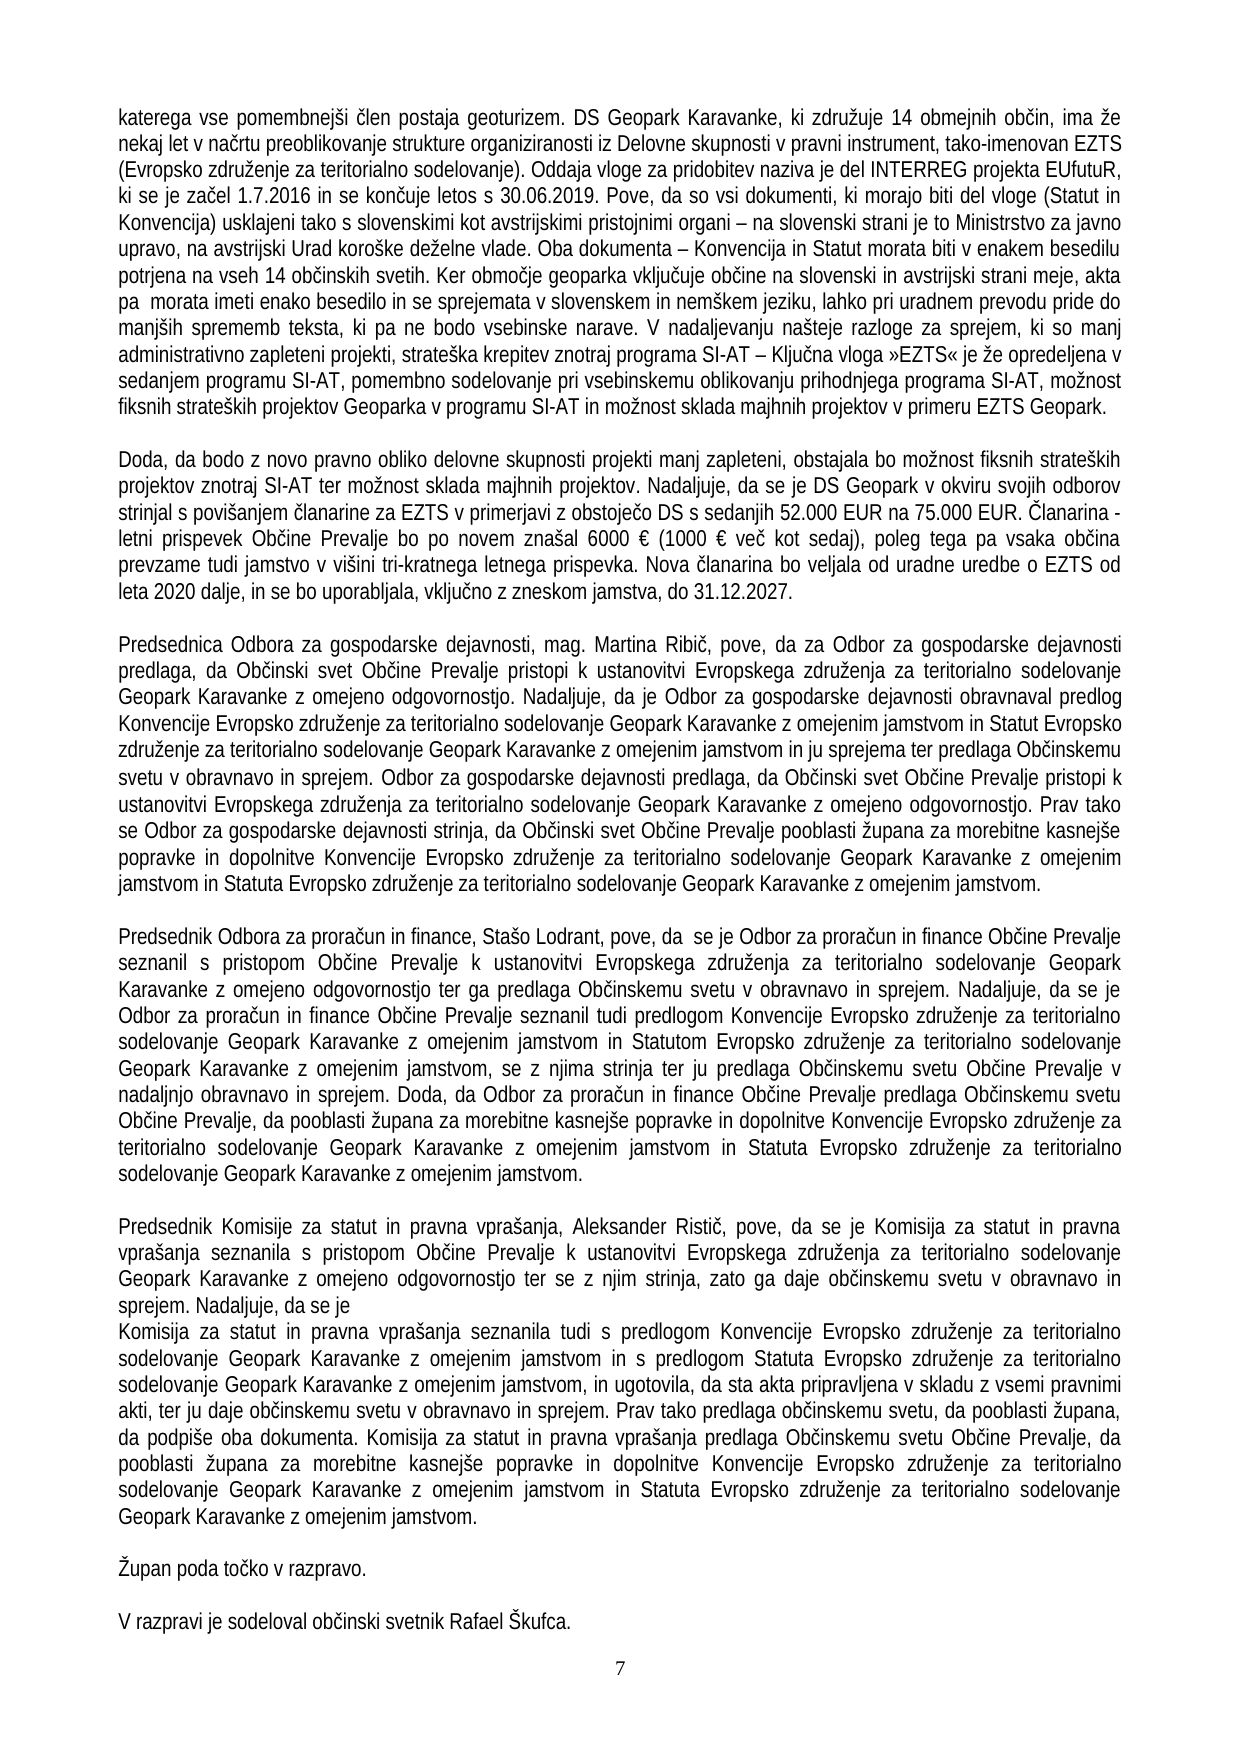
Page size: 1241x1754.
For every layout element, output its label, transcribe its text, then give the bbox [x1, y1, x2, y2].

text Predsednik Odbora za proračun in finance, Stašo Lodrant, pove, da se je Odbor za proračun in finance Občine Prevalje seznanil s pristopom Občine Prevalje k ustanovitvi Evropskega združenja za teritorialno sodelovanje Geopark Karavanke z omejeno odgovornostjo ter ga predlaga Občinskemu svetu v obravnavo in sprejem. Nadaljuje, da se je Odbor za proračun in finance Občine Prevalje seznanil tudi predlogom Konvencije Evropsko združenje za teritorialno sodelovanje Geopark Karavanke z omejenim jamstvom in Statutom Evropsko združenje za teritorialno sodelovanje Geopark Karavanke z omejenim jamstvom, se z njima strinja ter ju predlaga Občinskemu svetu Občine Prevalje v nadaljnjo obravnavo in sprejem. Doda, da Odbor za proračun in finance Občine Prevalje predlaga Občinskemu svetu Občine Prevalje, da pooblasti župana za morebitne kasnejše popravke in dopolnitve Konvencije Evropsko združenje za teritorialno sodelovanje Geopark Karavanke z omejenim jamstvom in Statuta Evropsko združenje za teritorialno sodelovanje Geopark Karavanke z omejenim jamstvom. [118, 923, 1122, 1186]
text Predsednica Odbora za gospodarske dejavnosti, mag. Martina Ribič, pove, da za Odbor za gospodarske dejavnosti predlaga, da Občinski svet Občine Prevalje pristopi k ustanovitvi Evropskega združenja za teritorialno sodelovanje Geopark Karavanke z omejeno odgovornostjo. Nadaljuje, da je Odbor za gospodarske dejavnosti obravnaval predlog Konvencije Evropsko združenje za teritorialno sodelovanje Geopark Karavanke z omejenim jamstvom in Statut Evropsko združenje za teritorialno sodelovanje Geopark Karavanke z omejenim jamstvom in ju sprejema ter predlaga Občinskemu svetu v obravnavo in sprejem. Odbor za gospodarske dejavnosti predlaga, da Občinski svet Občine Prevalje pristopi k ustanovitvi Evropskega združenja za teritorialno sodelovanje Geopark Karavanke z omejeno odgovornostjo. Prav tako se Odbor za gospodarske dejavnosti strinja, da Občinski svet Občine Prevalje pooblasti župana za morebitne kasnejše popravke in dopolnitve Konvencije Evropsko združenje za teritorialno sodelovanje Geopark Karavanke z omejenim jamstvom in Statuta Evropsko združenje za teritorialno sodelovanje Geopark Karavanke z omejenim jamstvom. [118, 631, 1122, 896]
text Doda, da bodo z novo pravno obliko delovne skupnosti projekti manj zapleteni, obstajala bo možnost fiksnih strateških projektov znotraj SI-AT ter možnost sklada majhnih projektov. Nadaljuje, da se je DS Geopark v okviru svojih odborov strinjal s povišanjem članarine za EZTS v primerjavi z obstoječo DS s sedanjih 52.000 EUR na 75.000 EUR. Članarina - letni prispevek Občine Prevalje bo po novem znašal 6000 € (1000 € več kot sedaj), poleg tega pa vsaka občina prevzame tudi jamstvo v višini tri-kratnega letnega prispevka. Nova članarina bo veljala od uradne uredbe o EZTS od leta 2020 dalje, in se bo uporabljala, vključno z zneskom jamstva, do 31.12.2027. [118, 446, 1122, 604]
text Župan poda točko v razpravo. [118, 1555, 1122, 1582]
text Predsednik Komisije za statut in pravna vprašanja, Aleksander Ristič, pove, da se je Komisija za statut in pravna vprašanja seznanila s pristopom Občine Prevalje k ustanovitvi Evropskega združenja za teritorialno sodelovanje Geopark Karavanke z omejeno odgovornostjo ter se z njim strinja, zato ga daje občinskemu svetu v obravnavo in sprejem. Nadaljuje, da se je [118, 1213, 1122, 1318]
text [118, 103, 1122, 420]
text V razpravi je sodeloval občinski svetnik Rafael Škufca. [118, 1608, 1122, 1634]
text Komisija za statut in pravna vprašanja seznanila tudi s predlogom Konvencije Evropsko združenje za teritorialno sodelovanje Geopark Karavanke z omejenim jamstvom in s predlogom Statuta Evropsko združenje za teritorialno sodelovanje Geopark Karavanke z omejenim jamstvom, in ugotovila, da sta akta pripravljena v skladu z vsemi pravnimi akti, ter ju daje občinskemu svetu v obravnavo in sprejem. Prav tako predlaga občinskemu svetu, da pooblasti župana, da podpiše oba dokumenta. Komisija za statut in pravna vprašanja predlaga Občinskemu svetu Občine Prevalje, da pooblasti župana za morebitne kasnejše popravke in dopolnitve Konvencije Evropsko združenje za teritorialno sodelovanje Geopark Karavanke z omejenim jamstvom in Statuta Evropsko združenje za teritorialno sodelovanje Geopark Karavanke z omejenim jamstvom. [118, 1318, 1122, 1529]
